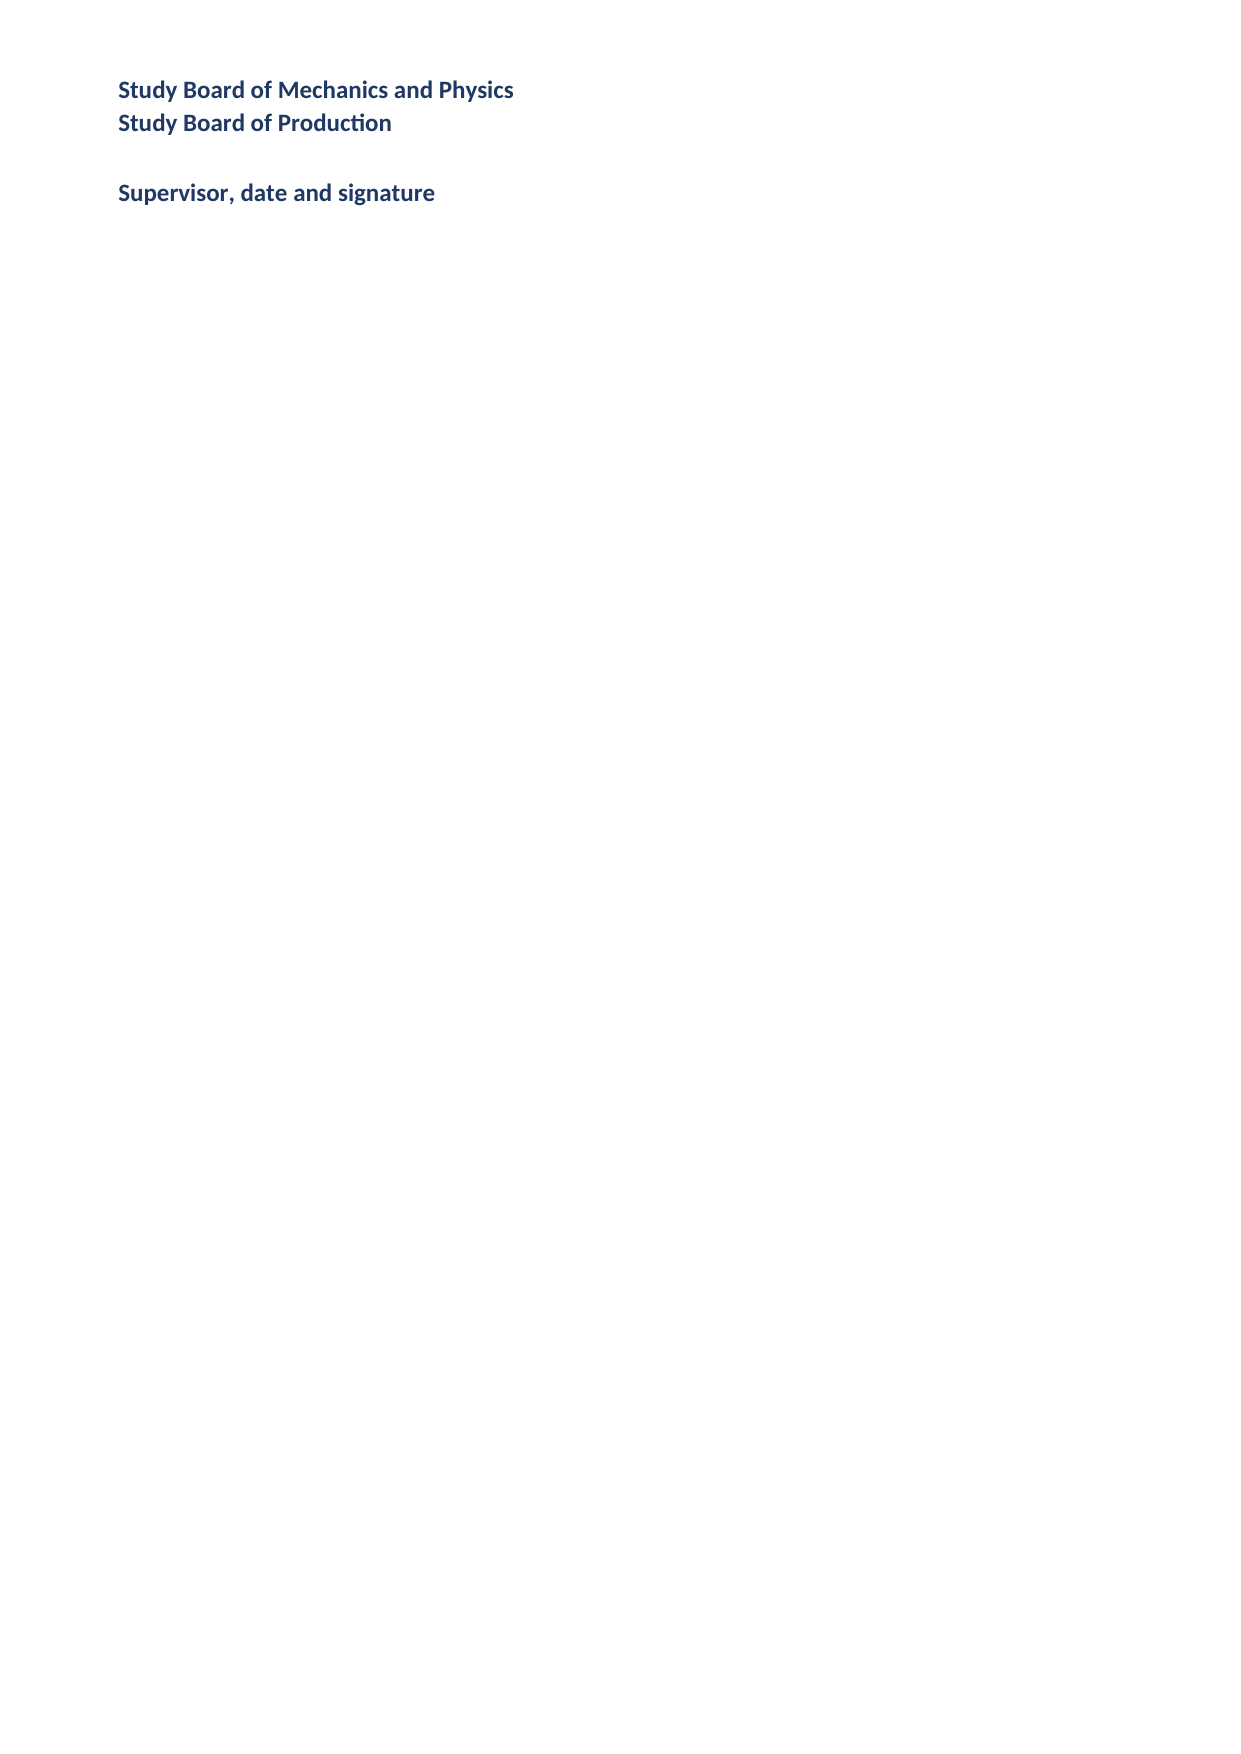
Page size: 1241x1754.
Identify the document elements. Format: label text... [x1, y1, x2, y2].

text Supervisor, date and signature [118, 177, 1122, 208]
